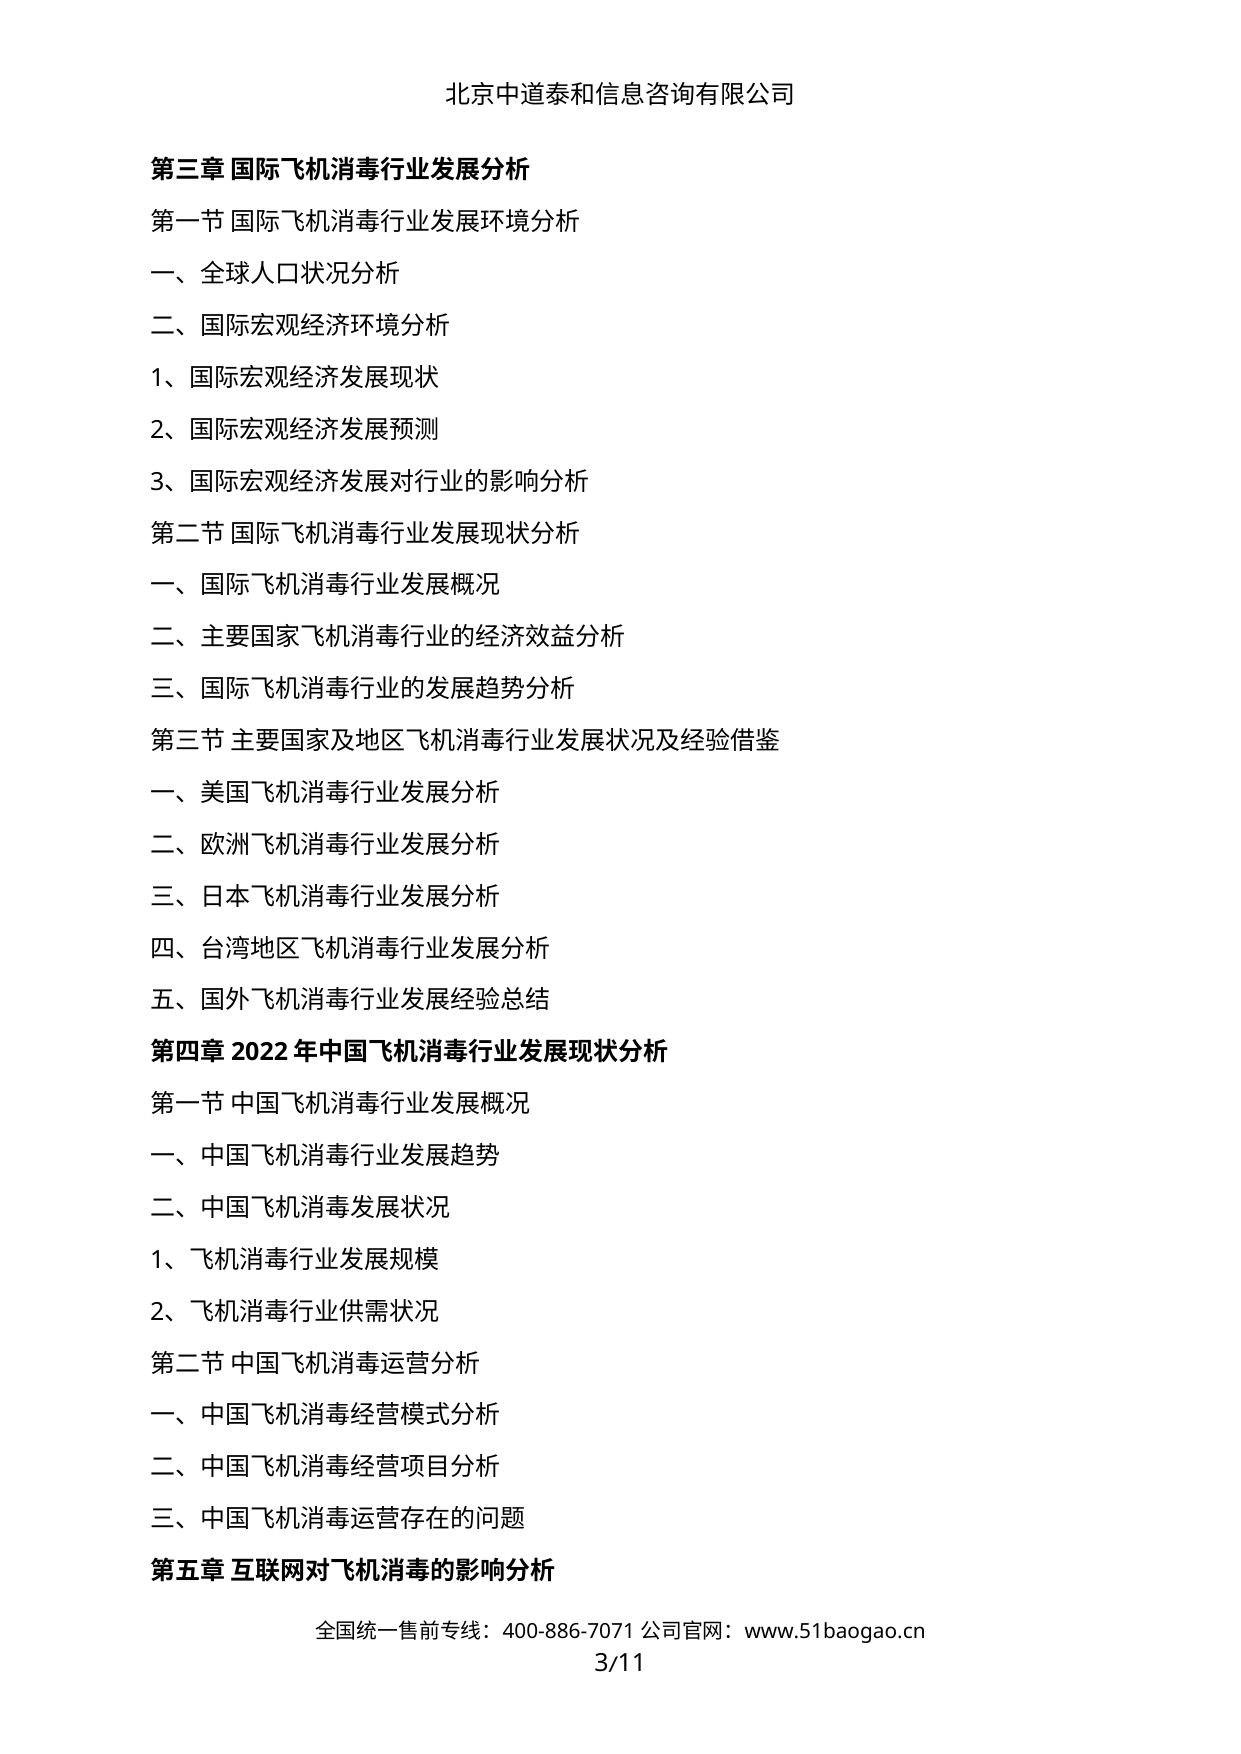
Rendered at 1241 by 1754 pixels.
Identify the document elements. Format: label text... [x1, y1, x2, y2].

text 2、飞机消毒行业供需状况 [150, 1291, 1090, 1327]
text 第四章 2022年中国飞机消毒行业发展现状分析 [150, 1032, 1090, 1068]
text 三、中国飞机消毒运营存在的问题 [150, 1499, 1090, 1535]
text 一、中国飞机消毒经营模式分析 [150, 1395, 1090, 1431]
text 第一节 国际飞机消毒行业发展环境分析 [150, 202, 1090, 238]
text 1、国际宏观经济发展现状 [150, 357, 1090, 394]
text 一、美国飞机消毒行业发展分析 [150, 772, 1090, 809]
text 二、中国飞机消毒经营项目分析 [150, 1447, 1090, 1483]
text 三、国际飞机消毒行业的发展趋势分析 [150, 669, 1090, 705]
text 三、日本飞机消毒行业发展分析 [150, 876, 1090, 912]
text 一、中国飞机消毒行业发展趋势 [150, 1136, 1090, 1172]
text 一、全球人口状况分析 [150, 254, 1090, 290]
text 一、国际飞机消毒行业发展概况 [150, 565, 1090, 601]
text 第三章 国际飞机消毒行业发展分析 [150, 150, 1090, 186]
text 2、国际宏观经济发展预测 [150, 409, 1090, 446]
text 3、国际宏观经济发展对行业的影响分析 [150, 461, 1090, 497]
text 二、中国飞机消毒发展状况 [150, 1187, 1090, 1224]
text 第三节 主要国家及地区飞机消毒行业发展状况及经验借鉴 [150, 721, 1090, 757]
text 1、飞机消毒行业发展规模 [150, 1239, 1090, 1276]
text 第一节 中国飞机消毒行业发展概况 [150, 1084, 1090, 1120]
text 二、主要国家飞机消毒行业的经济效益分析 [150, 617, 1090, 653]
text 四、台湾地区飞机消毒行业发展分析 [150, 928, 1090, 964]
text 第二节 国际飞机消毒行业发展现状分析 [150, 513, 1090, 549]
text 五、国外飞机消毒行业发展经验总结 [150, 980, 1090, 1016]
text 第五章 互联网对飞机消毒的影响分析 [150, 1551, 1090, 1587]
text 二、国际宏观经济环境分析 [150, 306, 1090, 342]
text 第二节 中国飞机消毒运营分析 [150, 1343, 1090, 1379]
text 二、欧洲飞机消毒行业发展分析 [150, 824, 1090, 861]
